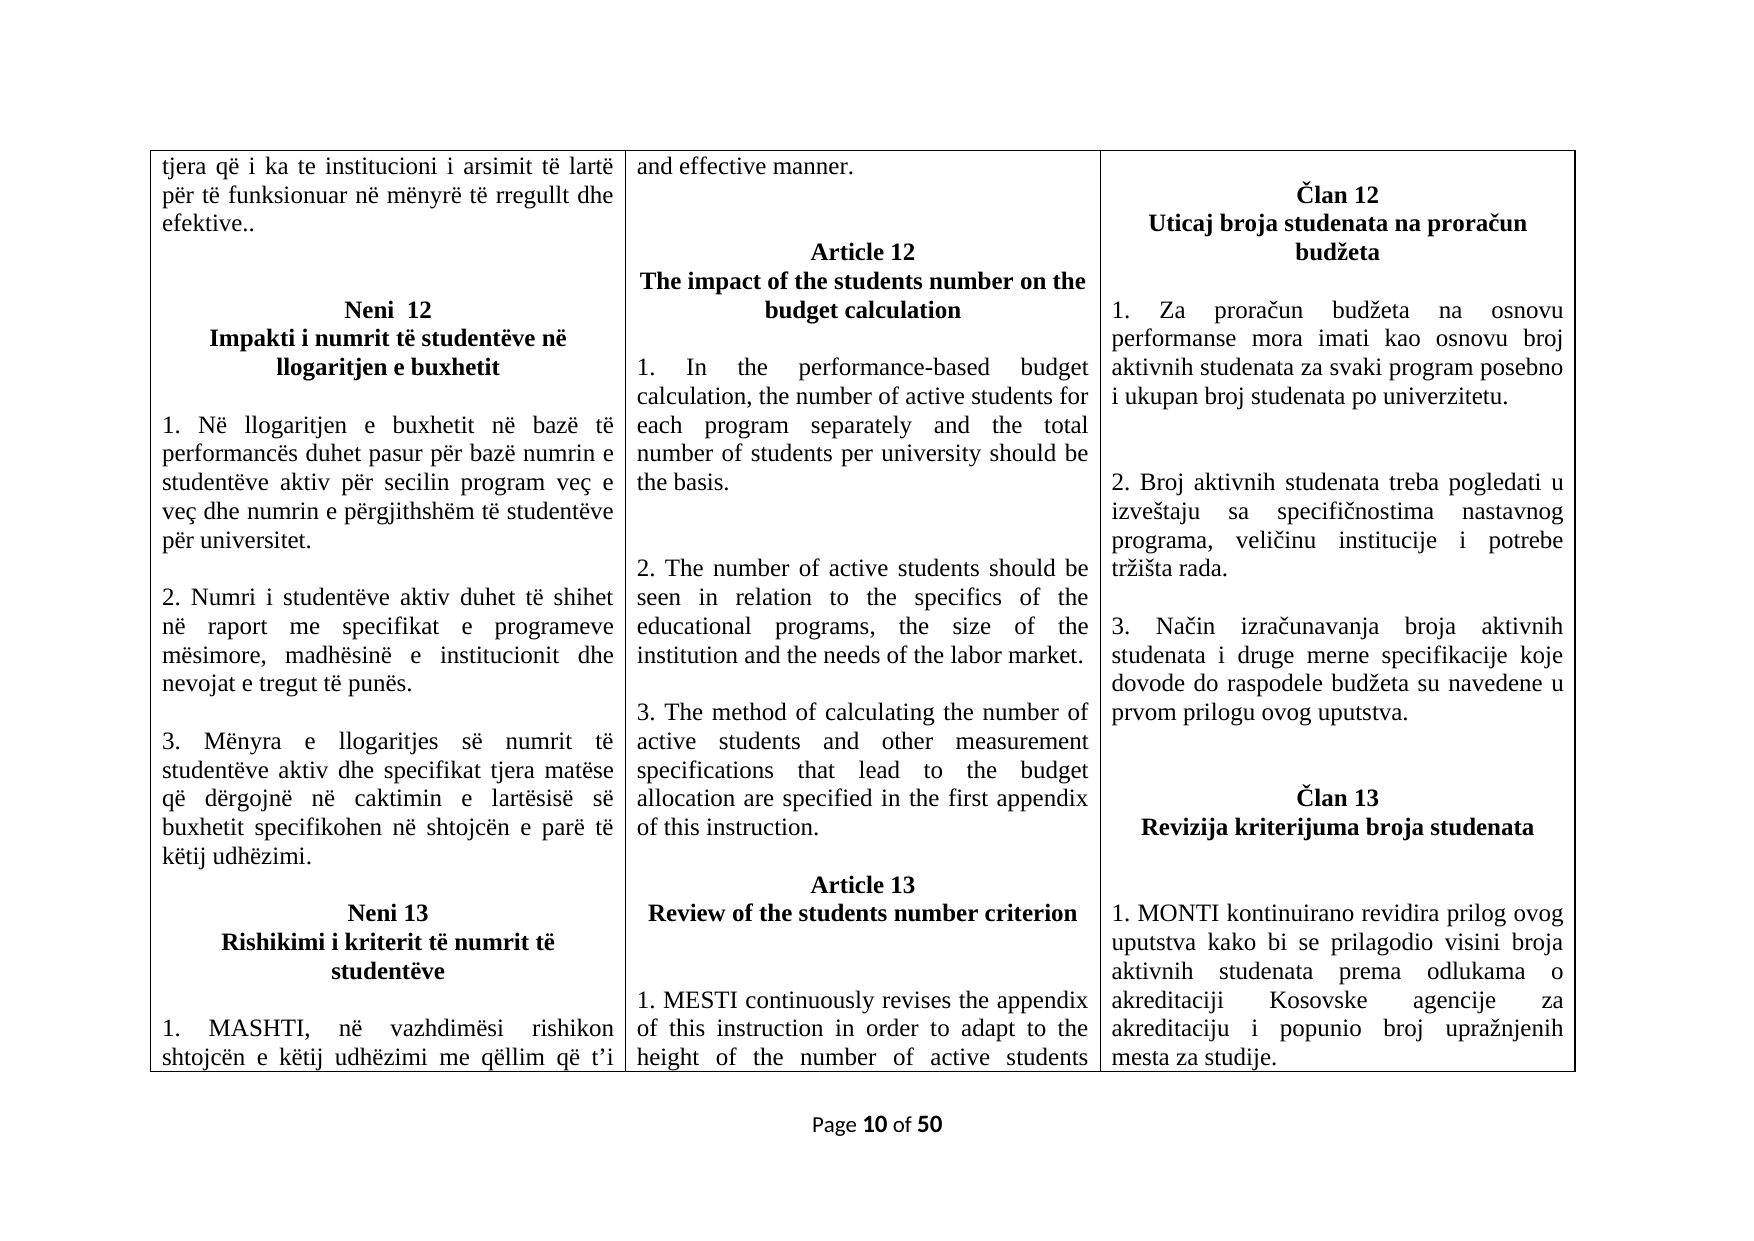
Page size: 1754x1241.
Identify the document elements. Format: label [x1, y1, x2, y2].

table_header [626, 151, 1100, 1071]
table_header [151, 151, 625, 1071]
table_header [1101, 151, 1574, 1071]
